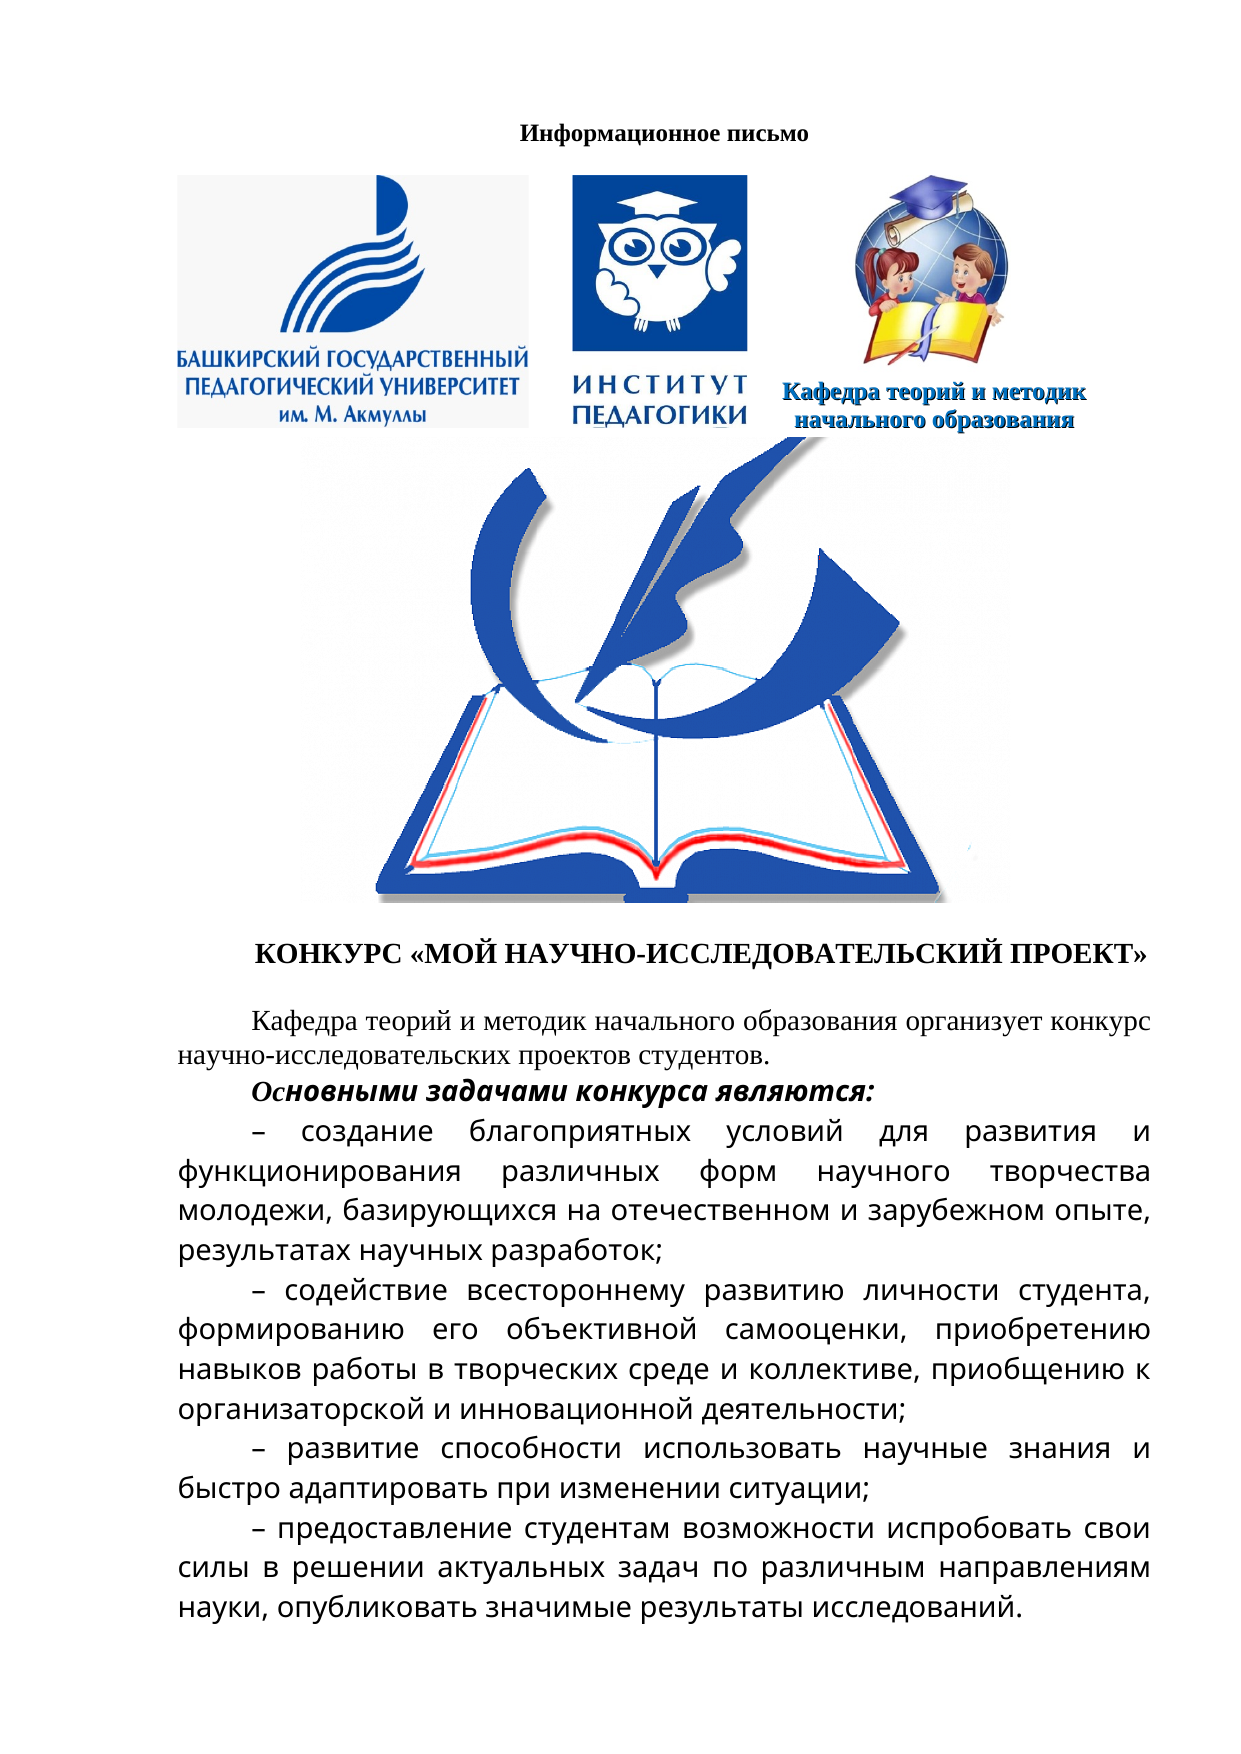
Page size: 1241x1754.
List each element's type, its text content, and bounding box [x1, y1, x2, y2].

text – содействие всестороннему развитию личности студента, формированию его объективной самооценки, приобретению навыков работы в творческих среде и коллективе, приобщению к организаторской и инновационной деятельности; [177, 1269, 1152, 1428]
picture [825, 175, 1043, 376]
table_header [166, 176, 561, 433]
text – создание благоприятных условий для развития и функционирования различных форм научного творчества молодежи, базирующихся на отечественном и зарубежном опыте, результатах научных разработок; [177, 1110, 1152, 1269]
picture [177, 175, 529, 428]
text Информационное письмо [177, 118, 1152, 147]
text – предоставление студентам возможности испробовать свои силы в решении актуальных задач по различным направлениям науки, опубликовать значимые результаты исследований. [177, 1507, 1152, 1626]
table_header [561, 176, 753, 433]
text – развитие способности использовать научные знания и быстро адаптировать при изменении ситуации; [177, 1428, 1152, 1507]
text Основными задачами конкурса являются: [177, 1071, 1152, 1110]
table_header Кафедра теорий и методик начального образования [753, 176, 1114, 433]
picture [572, 175, 748, 428]
picture [300, 437, 1011, 903]
text КОНКУРС «МОЙ НАУЧНО-ИССЛЕДОВАТЕЛЬСКИЙ ПРОЕКТ» [177, 936, 1152, 970]
text Кафедра теорий и методик начального образования организует конкурс научно-исследовательских проектов студентов. [177, 1003, 1152, 1071]
